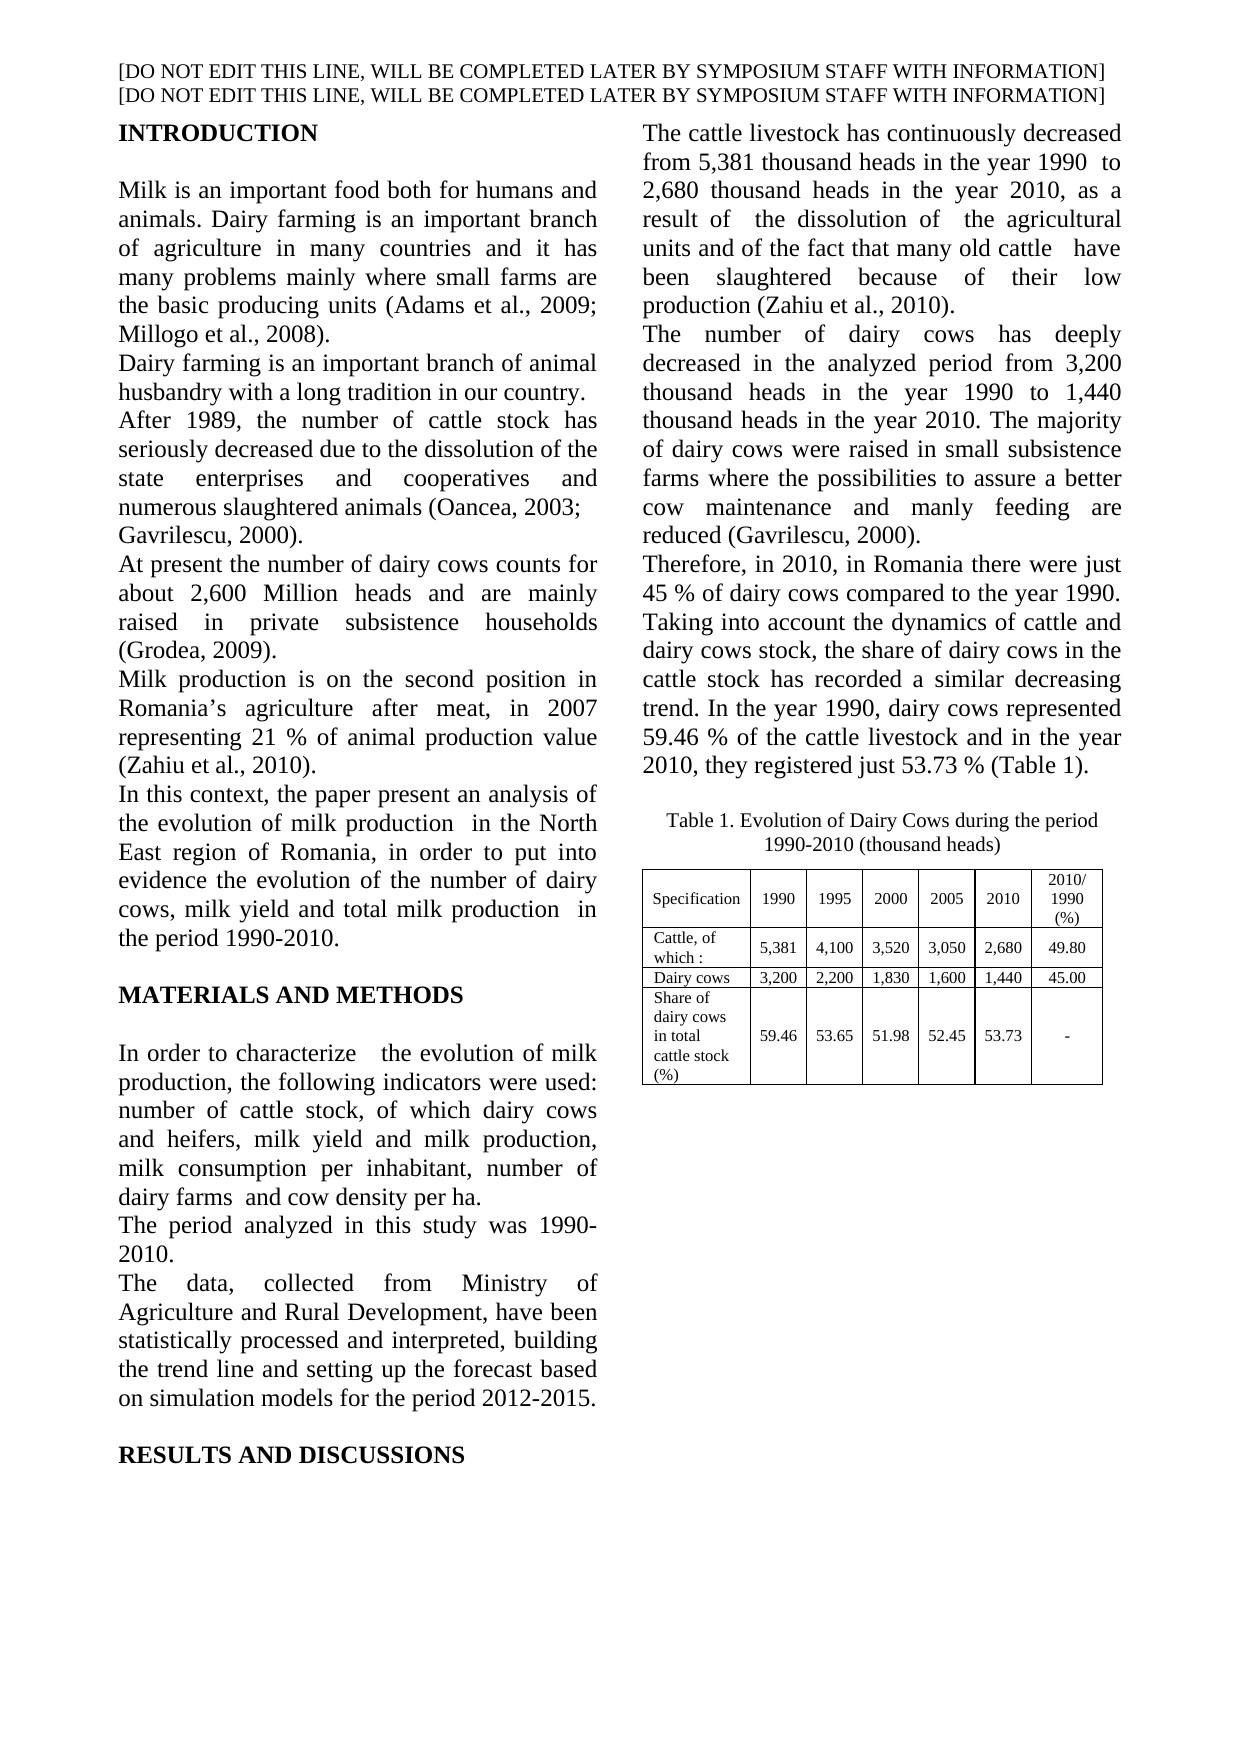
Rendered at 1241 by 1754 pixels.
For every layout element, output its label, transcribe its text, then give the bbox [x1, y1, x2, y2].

table_cell 4,100 [807, 928, 862, 967]
text The period analyzed in this study was 1990-2010. [118, 1211, 598, 1268]
subtitle introduction [118, 118, 598, 147]
table_cell Dairy cows [643, 968, 750, 987]
table_cell 3,050 [919, 928, 974, 967]
text Dairy farming is an important branch of animal husbandry with a long tradition in our country. [118, 348, 598, 406]
table_cell 45.00 [1032, 968, 1102, 987]
table_cell 3,200 [751, 968, 806, 987]
text The number of dairy cows has deeply decreased in the analyzed period from 3,200 thousand heads in the year 1990 to 1,440 thousand heads in the year 2010. The majority of dairy cows were raised in small subsistence farms where the possibilities to assure a better cow maintenance and manly feeding are reduced (Gavrilescu, 2000). [642, 319, 1122, 549]
text In order to characterize the evolution of milk production, the following indicators were used: number of cattle stock, of which dairy cows and heifers, milk yield and milk production, milk consumption per inhabitant, number of dairy farms and cow density per ha. [118, 1038, 598, 1211]
table_cell 53.73 [976, 988, 1031, 1084]
table_cell 2,200 [807, 968, 862, 987]
table_cell 3,520 [863, 928, 918, 967]
table_header 2000 [863, 870, 918, 927]
text In this context, the paper present an analysis of the evolution of milk production in the North East region of Romania, in order to put into evidence the evolution of the number of dairy cows, milk yield and total milk production in the period 1990-2010. [118, 779, 598, 952]
table_cell - [1032, 988, 1102, 1084]
table_header 2010/ 1990 (%) [1032, 870, 1102, 927]
table_header 1995 [807, 870, 862, 927]
text Milk is an important food both for humans and animals. Dairy farming is an important branch of agriculture in many countries and it has many problems mainly where small farms are the basic producing units (Adams et al., 2009; Millogo et al., 2008). [118, 176, 598, 348]
table_cell 2,680 [976, 928, 1031, 967]
table_cell 1,600 [919, 968, 974, 987]
text The data, collected from Ministry of Agriculture and Rural Development, have been statistically processed and interpreted, building the trend line and setting up the forecast based on simulation models for the period 2012-2015. [118, 1268, 598, 1412]
table_header 1990 [751, 870, 806, 927]
table_cell 53.65 [807, 988, 862, 1084]
table_cell Share of dairy cows in total cattle stock (%) [643, 988, 750, 1084]
table_header 2010 [976, 870, 1031, 927]
text Therefore, in 2010, in Romania there were just 45 % of dairy cows compared to the year 1990. Taking into account the dynamics of cattle and dairy cows stock, the share of dairy cows in the cattle stock has recorded a similar decreasing trend. In the year 1990, dairy cows represented 59.46 % of the cattle livestock and in the year 2010, they registered just 53.73 % (Table 1). [642, 549, 1122, 779]
text The cattle livestock has continuously decreased from 5,381 thousand heads in the year 1990 to 2,680 thousand heads in the year 2010, as a result of the dissolution of the agricultural units and of the fact that many old cattle have been slaughtered because of their low production (Zahiu et al., 2010). [642, 118, 1122, 319]
table_header 2005 [919, 870, 974, 927]
table_cell 1,440 [976, 968, 1031, 987]
text Table 1. Evolution of Dairy Cows during the period 1990-2010 (thousand heads) [642, 808, 1122, 856]
table_cell 49.80 [1032, 928, 1102, 967]
table_cell 51.98 [863, 988, 918, 1084]
text At present the number of dairy cows counts for about 2,600 Million heads and are mainly raised in private subsistence households (Grodea, 2009). [118, 549, 598, 664]
table_cell 1,830 [863, 968, 918, 987]
text Gavrilescu, 2000). [118, 521, 598, 549]
table_cell Cattle, of which : [643, 928, 750, 967]
text MATERIALS AND METHODS [118, 981, 598, 1009]
table_cell 59.46 [751, 988, 806, 1084]
table_cell 52.45 [919, 988, 974, 1084]
table_cell 5,381 [751, 928, 806, 967]
text After 1989, the number of cattle stock has seriously decreased due to the dissolution of the state enterprises and cooperatives and numerous slaughtered animals (Oancea, 2003; [118, 406, 598, 521]
text RESULTS AND DISCUSSIONS [118, 1441, 598, 1469]
text Milk production is on the second position in Romania’s agriculture after meat, in 2007 representing 21 % of animal production value (Zahiu et al., 2010). [118, 664, 598, 779]
table_header Specification [643, 870, 750, 927]
